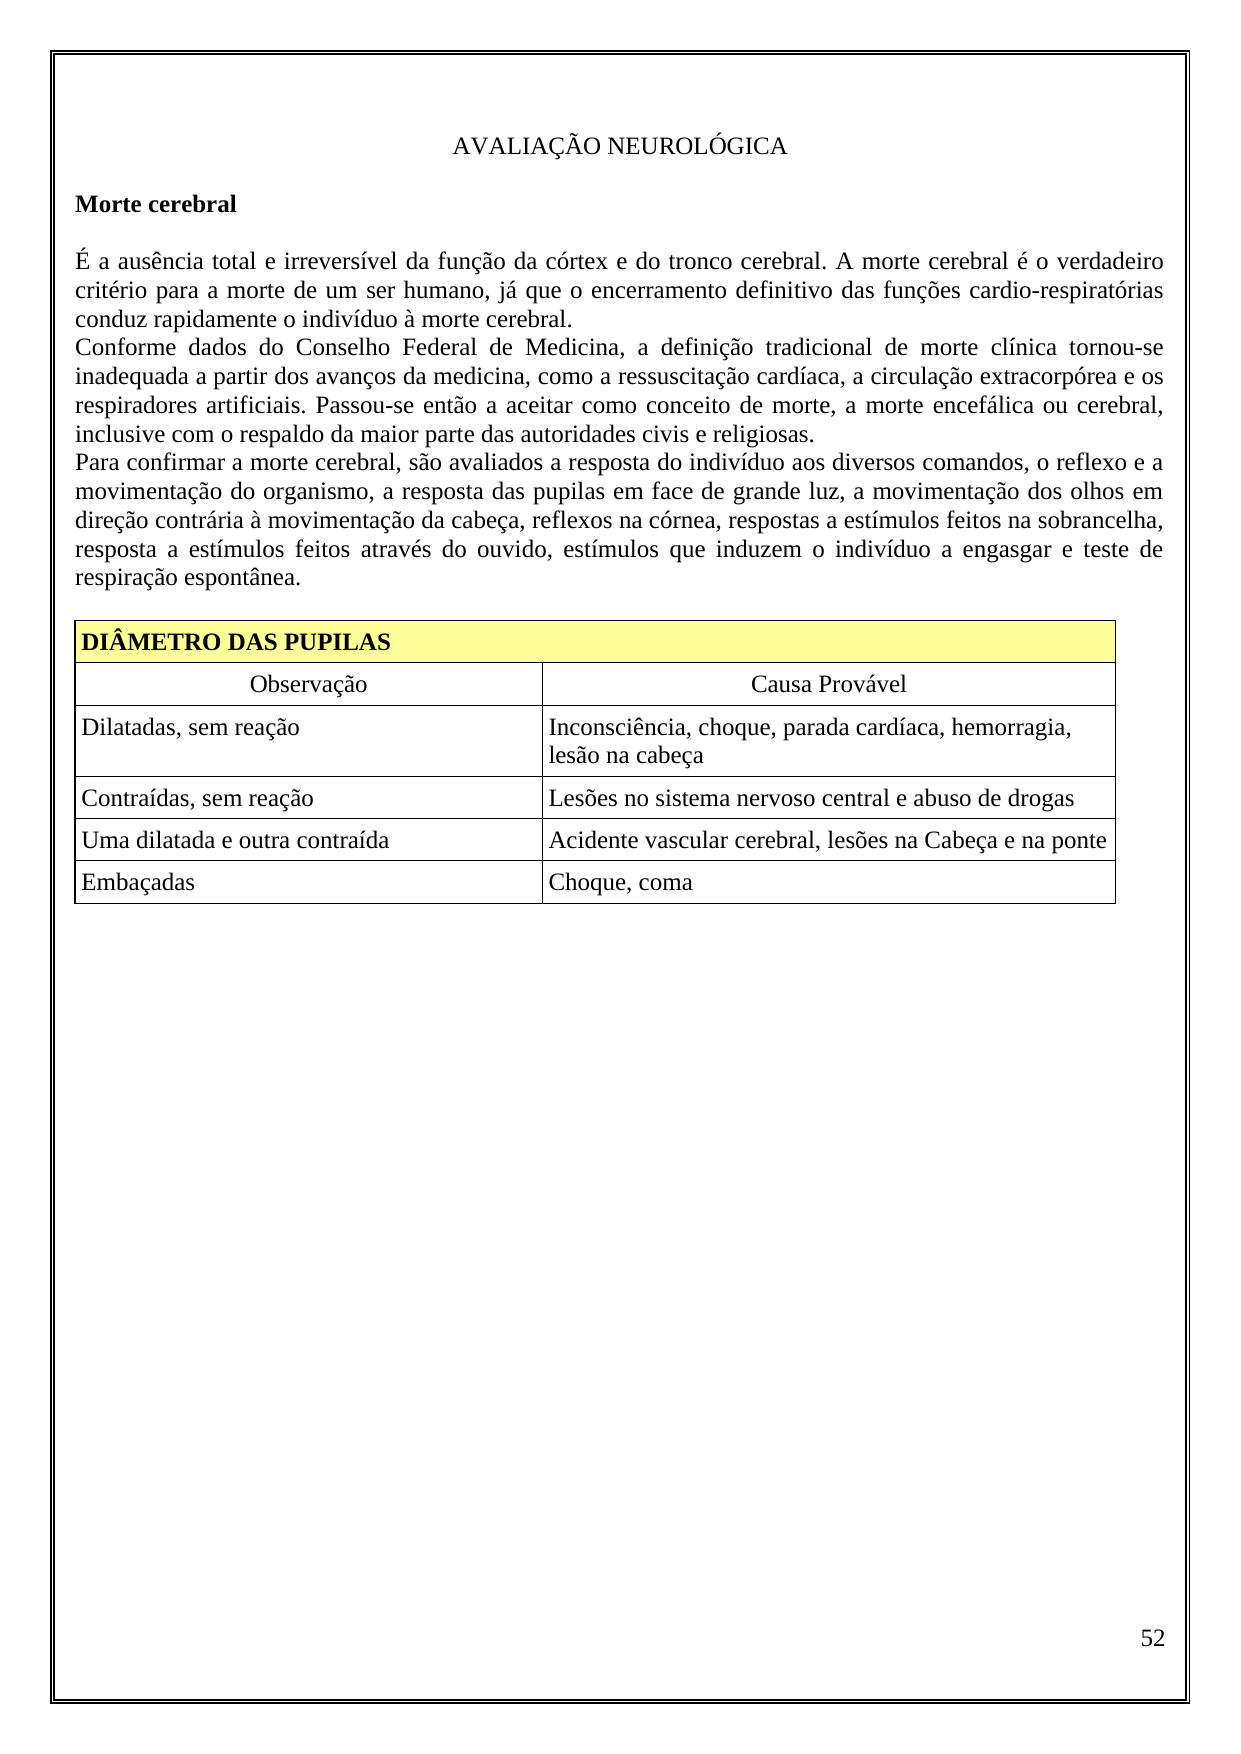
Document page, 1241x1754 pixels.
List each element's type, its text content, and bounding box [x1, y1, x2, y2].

table_cell Inconsciência, choque, parada cardíaca, hemorragia, lesão na cabeça [543, 706, 1115, 776]
table_cell Acidente vascular cerebral, lesões na Cabeça e na ponte [543, 819, 1115, 860]
table_cell Causa Provável [543, 663, 1115, 704]
table_cell Uma dilatada e outra contraída [76, 819, 542, 860]
table_header DIÂMETRO DAS PUPILAS [76, 621, 1115, 662]
text Morte cerebral [75, 189, 1165, 217]
table_cell Contraídas, sem reação [76, 777, 542, 818]
table_cell Dilatadas, sem reação [76, 706, 542, 776]
table_cell Lesões no sistema nervoso central e abuso de drogas [543, 777, 1115, 818]
text Para confirmar a morte cerebral, são avaliados a resposta do indivíduo aos diversos comandos, o reflexo e a movimentação do organismo, a resposta das pupilas em face de grande luz, a movimentação dos olhos em direção contrária à movimentação da cabeça, reflexos na córnea, respostas a estímulos feitos na sobrancelha, resposta a estímulos feitos através do ouvido, estímulos que induzem o indivíduo a engasgar e teste de respiração espontânea. [75, 447, 1165, 591]
table_cell Embaçadas [76, 861, 542, 902]
table_cell Observação [76, 663, 542, 704]
text Conforme dados do Conselho Federal de Medicina, a definição tradicional de morte clínica tornou-se inadequada a partir dos avanços da medicina, como a ressuscitação cardíaca, a circulação extracorpórea e os respiradores artificiais. Passou-se então a aceitar como conceito de morte, a morte encefálica ou cerebral, inclusive com o respaldo da maior parte das autoridades civis e religiosas. [75, 332, 1165, 447]
text É a ausência total e irreversível da função da córtex e do tronco cerebral. A morte cerebral é o verdadeiro critério para a morte de um ser humano, já que o encerramento definitivo das funções cardio-respiratórias conduz rapidamente o indivíduo à morte cerebral. [75, 217, 1165, 332]
table_cell Choque, coma [543, 861, 1115, 902]
text AVALIAÇÃO NEUROLÓGICA [75, 131, 1165, 160]
